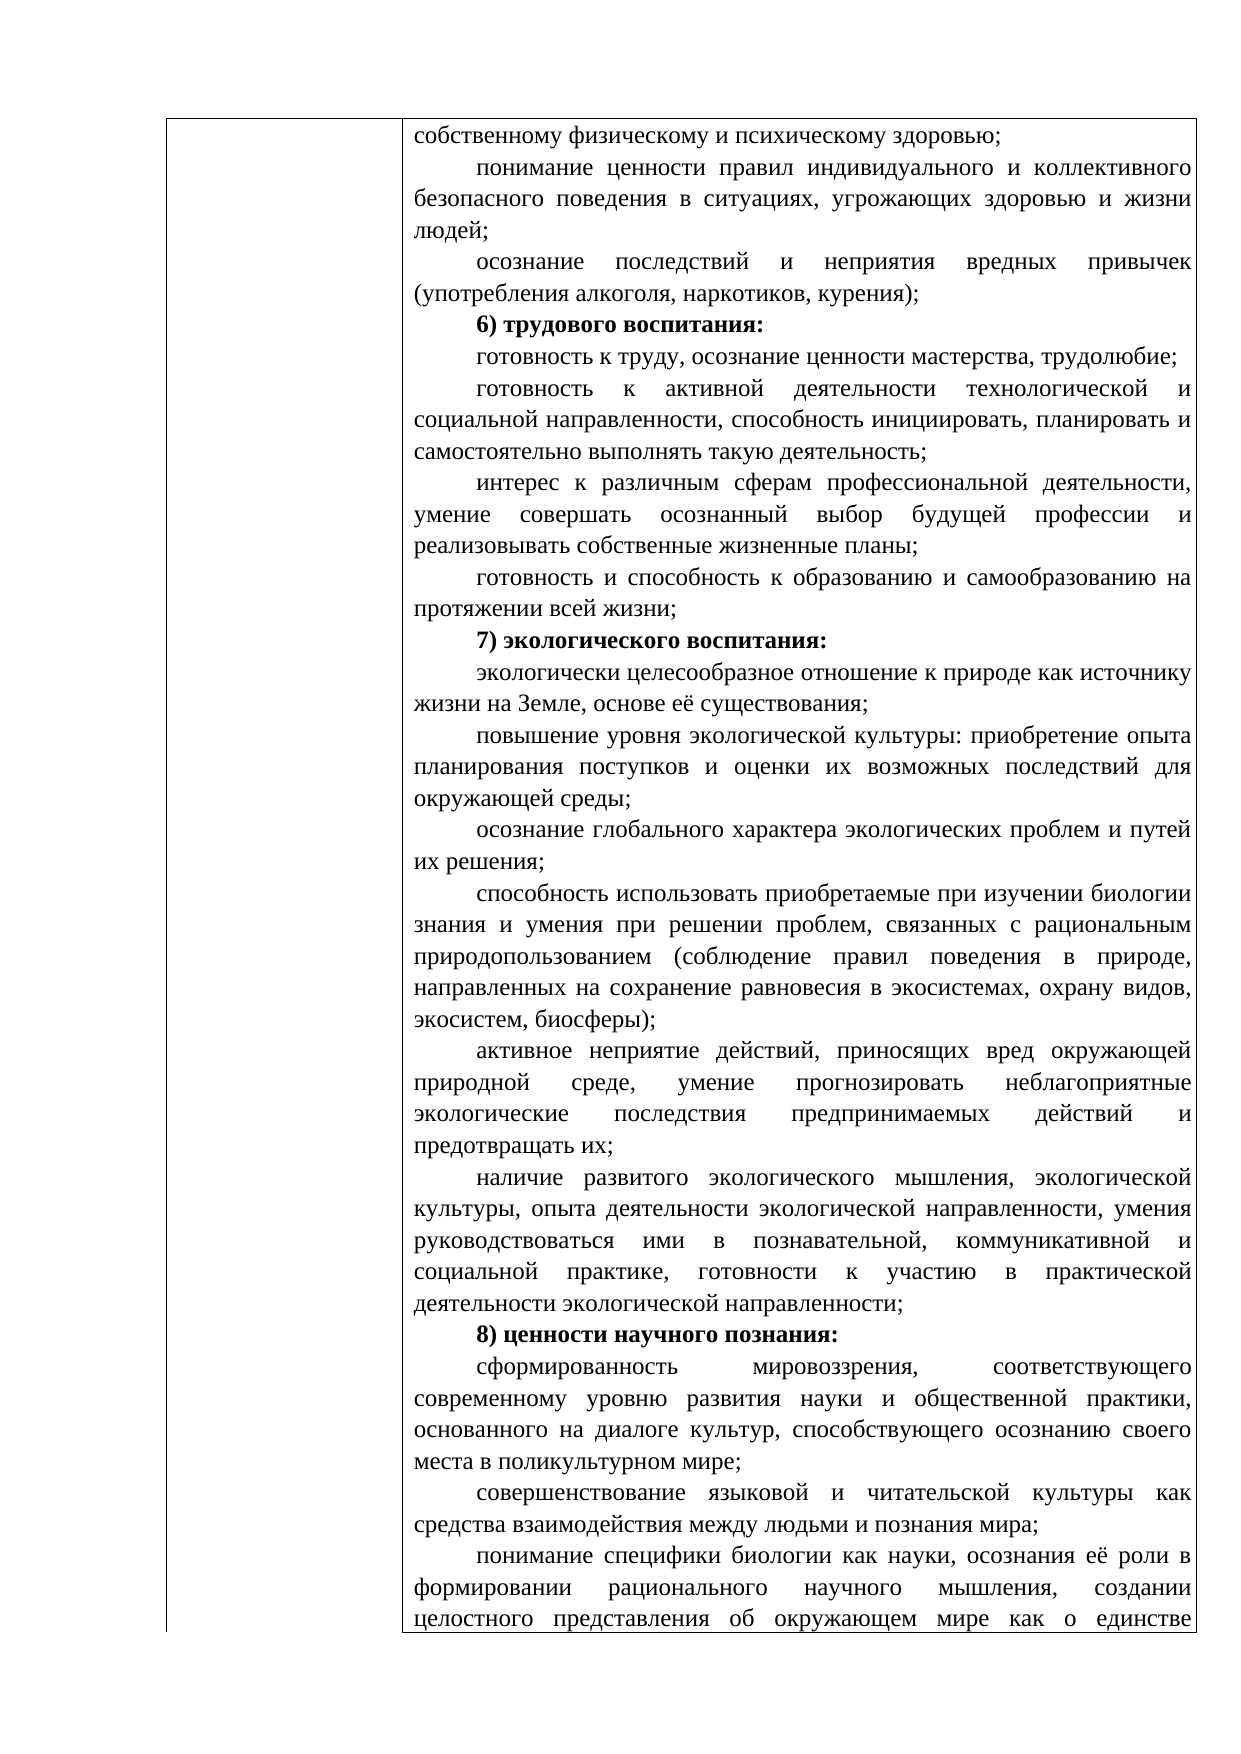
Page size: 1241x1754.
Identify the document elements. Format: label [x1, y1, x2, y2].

table_cell [167, 119, 402, 1632]
table_cell [403, 119, 1196, 1632]
